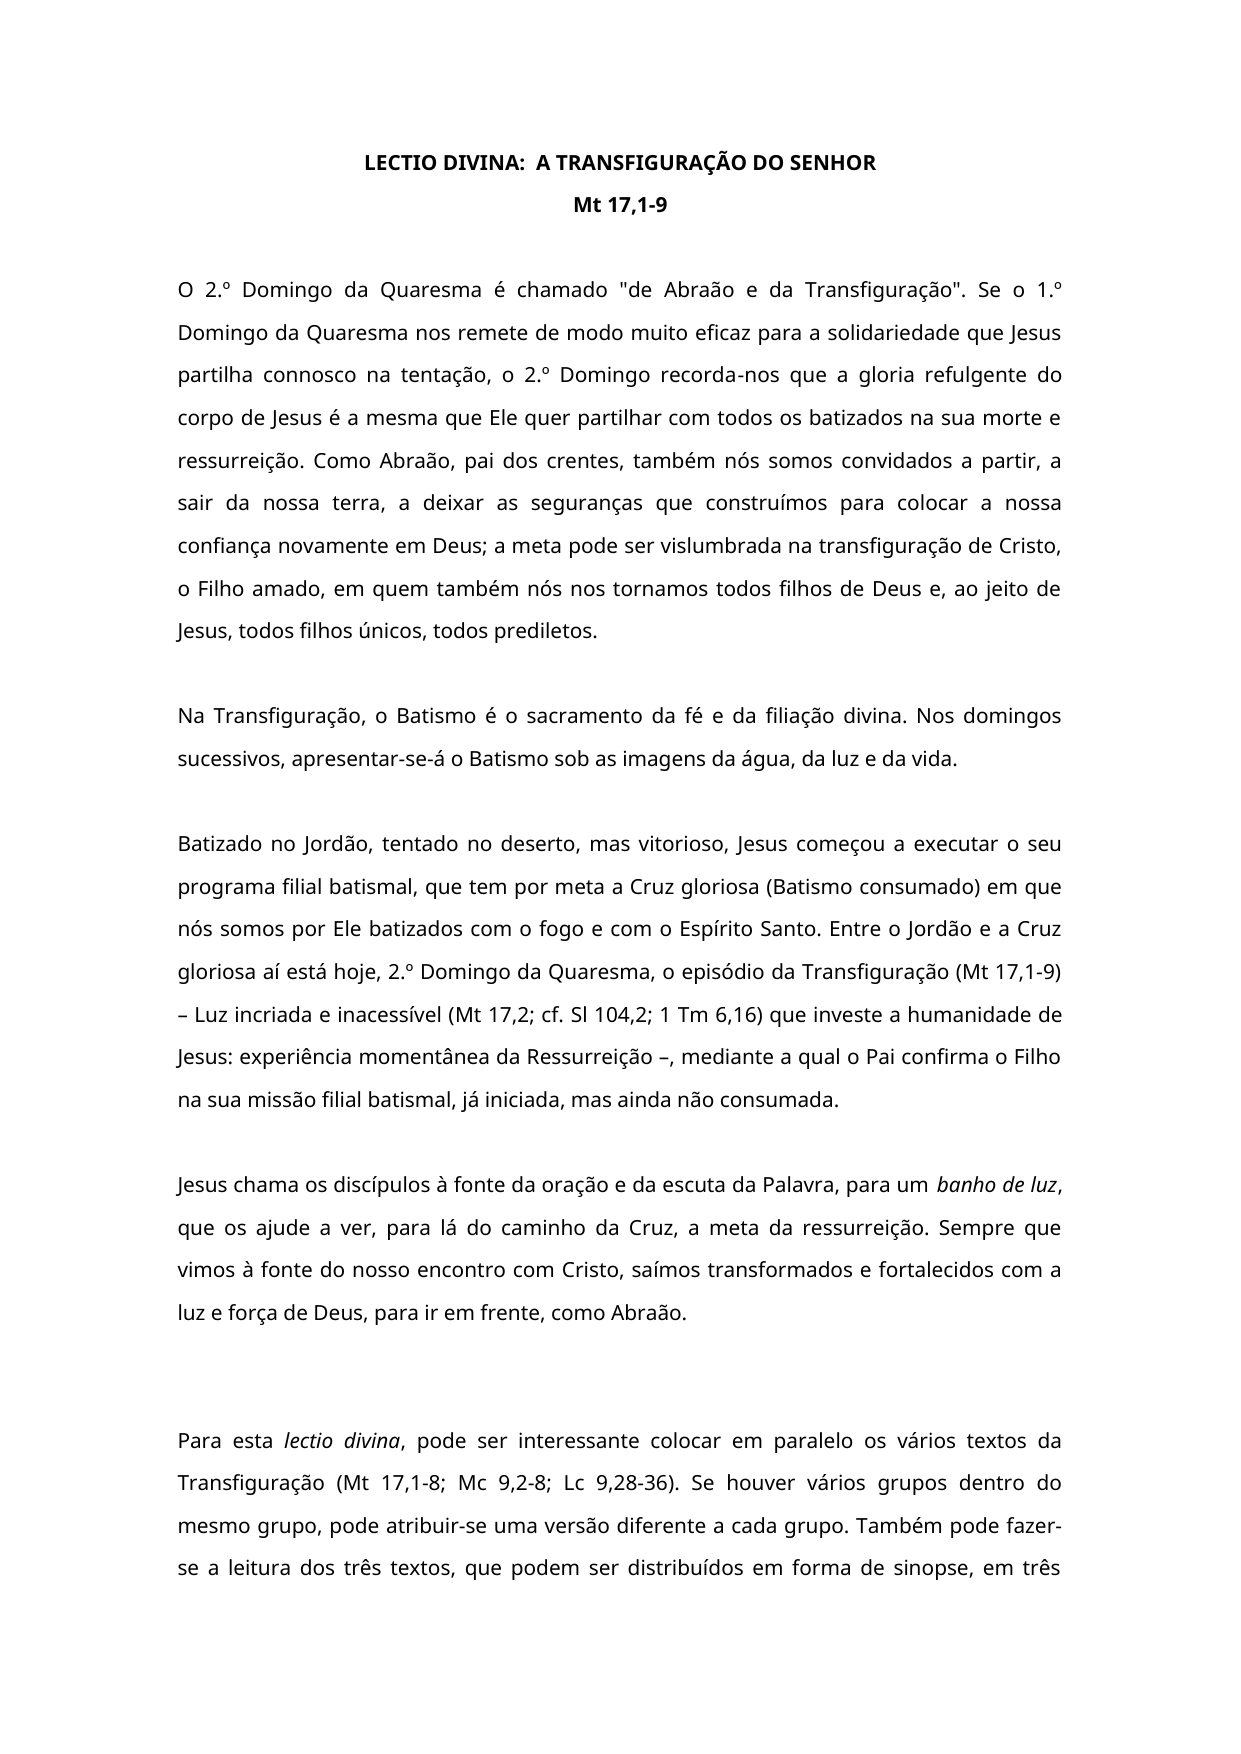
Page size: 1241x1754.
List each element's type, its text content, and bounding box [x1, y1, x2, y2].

text LECTIO DIVINA: A TRANSFIGURAÇÃO DO SENHOR [177, 148, 1063, 176]
text Batizado no Jordão, tentado no deserto, mas vitorioso, Jesus começou a executar o seu programa filial batismal, que tem por meta a Cruz gloriosa (Batismo consumado) em que nós somos por Ele batizados com o fogo e com o Espírito Santo. Entre o Jordão e a Cruz gloriosa aí está hoje, 2.º Domingo da Quaresma, o episódio da Transfiguração (Mt 17,1-9) – Luz incriada e inacessível (Mt 17,2; cf. Sl 104,2; 1 Tm 6,16) que investe a humanidade de Jesus: experiência momentânea da Ressurreição –, mediante a qual o Pai confirma o Filho na sua missão filial batismal, já iniciada, mas ainda não consumada. [177, 829, 1063, 1113]
text O 2.º Domingo da Quaresma é chamado "de Abraão e da Transfiguração". Se o 1.º Domingo da Quaresma nos remete de modo muito eficaz para a solidariedade que Jesus partilha connosco na tentação, o 2.º Domingo recorda-nos que a gloria refulgente do corpo de Jesus é a mesma que Ele quer partilhar com todos os batizados na sua morte e ressurreição. Como Abraão, pai dos crentes, também nós somos convidados a partir, a sair da nossa terra, a deixar as seguranças que construímos para colocar a nossa confiança novamente em Deus; a meta pode ser vislumbrada na transfiguração de Cristo, o Filho amado, em quem também nós nos tornamos todos filhos de Deus e, ao jeito de Jesus, todos filhos únicos, todos prediletos. [177, 275, 1063, 645]
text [177, 1426, 1063, 1582]
text Mt 17,1-9 [177, 190, 1063, 219]
text Na Transfiguração, o Batismo é o sacramento da fé e da filiação divina. Nos domingos sucessivos, apresentar-se-á o Batismo sob as imagens da água, da luz e da vida. [177, 701, 1063, 772]
text Jesus chama os discípulos à fonte da oração e da escuta da Palavra, para um banho de luz, que os ajude a ver, para lá do caminho da Cruz, a meta da ressurreição. Sempre que vimos à fonte do nosso encontro com Cristo, saímos transformados e fortalecidos com a luz e força de Deus, para ir em frente, como Abraão. [177, 1170, 1063, 1326]
